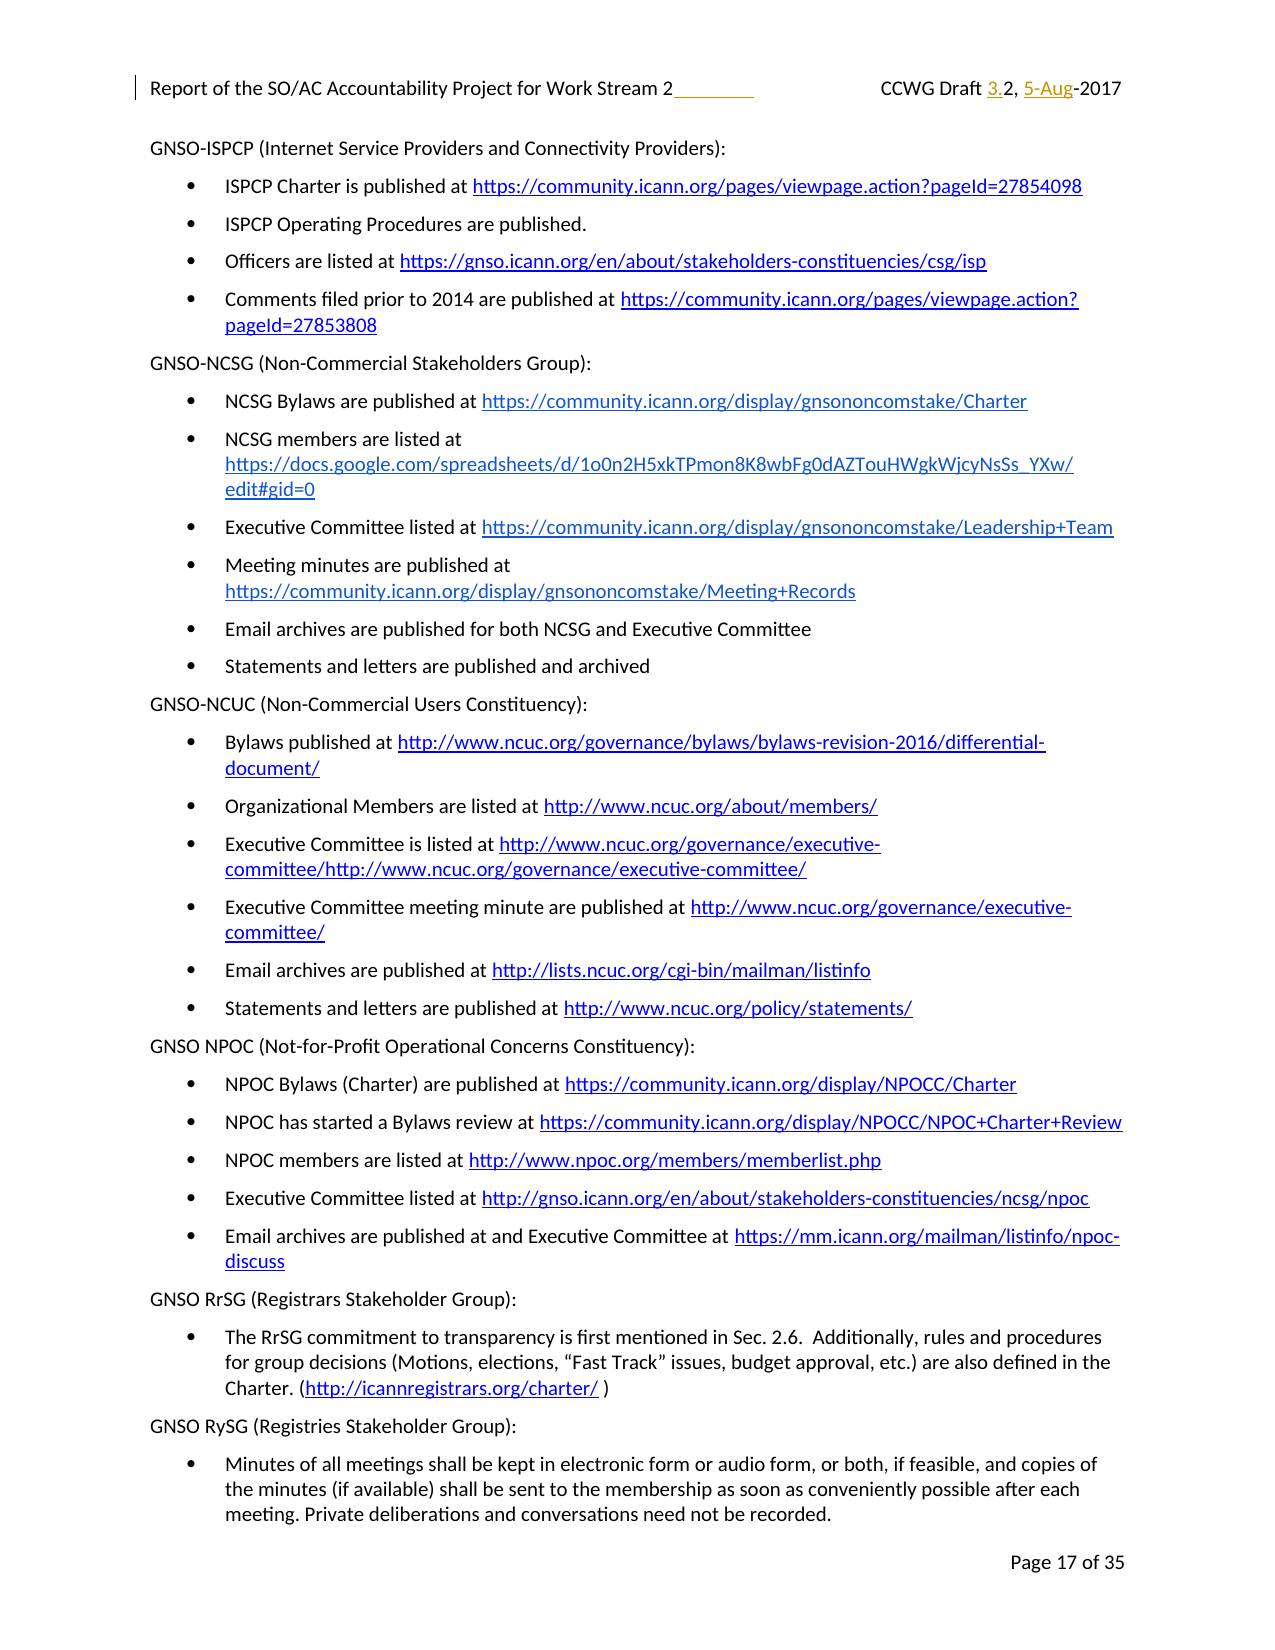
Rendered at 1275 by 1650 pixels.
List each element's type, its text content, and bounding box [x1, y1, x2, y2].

list Organizational Members are listed at http://www.ncuc.org/about/members/ [187, 793, 1125, 818]
list Executive Committee listed at https://community.icann.org/display/gnsononcomstake/Leadership+Team [187, 514, 1125, 540]
list NPOC members are listed at http://www.npoc.org/members/memberlist.php [187, 1147, 1125, 1172]
text GNSO RySG (Registries Stakeholder Group): [150, 1413, 1125, 1438]
text GNSO-NCSG (Non-Commercial Stakeholders Group): [150, 350, 1125, 375]
list Statements and letters are published at http://www.ncuc.org/policy/statements/ [187, 995, 1125, 1021]
list NPOC Bylaws (Charter) are published at https://community.icann.org/display/NPOCC/Charter [187, 1071, 1125, 1097]
text GNSO RrSG (Registrars Stakeholder Group): [150, 1286, 1125, 1312]
list NCSG Bylaws are published at https://community.icann.org/display/gnsononcomstake/Charter [187, 388, 1125, 413]
text GNSO NPOC (Not-for-Profit Operational Concerns Constituency): [150, 1033, 1125, 1059]
list Executive Committee meeting minute are published at http://www.ncuc.org/governance/executive-committee/ [187, 894, 1125, 945]
list ISPCP Operating Procedures are published. [187, 211, 1125, 236]
list Email archives are published for both NCSG and Executive Committee [187, 616, 1125, 641]
list Bylaws published at http://www.ncuc.org/governance/bylaws/bylaws-revision-2016/differential-document/ [187, 729, 1125, 780]
list ISPCP Charter is published at https://community.icann.org/pages/viewpage.action?pageId=27854098 [187, 173, 1125, 198]
list Comments filed prior to 2014 are published at https://community.icann.org/pages/viewpage.action?pageId=27853808 [187, 287, 1125, 337]
list The RrSG commitment to transparency is first mentioned in Sec. 2.6. Additionally, rules and procedures for group decisions (Motions, elections, “Fast Track” issues, budget approval, etc.) are also defined in the Charter. (http://icannregistrars.org/charter/ ) [187, 1324, 1125, 1400]
text GNSO-NCUC (Non-Commercial Users Constituency): [150, 692, 1125, 717]
list Email archives are published at http://lists.ncuc.org/cgi-bin/mailman/listinfo [187, 957, 1125, 983]
list Officers are listed at https://gnso.icann.org/en/about/stakeholders-constituencies/csg/isp [187, 249, 1125, 274]
list Minutes of all meetings shall be kept in electronic form or audio form, or both, if feasible, and copies of the minutes (if available) shall be sent to the membership as soon as conveniently possible after each meeting. Private deliberations and conversations need not be recorded. [187, 1451, 1125, 1527]
list Meeting minutes are published at https://community.icann.org/display/gnsononcomstake/Meeting+Records [187, 552, 1125, 603]
list NCSG members are listed at https://docs.google.com/spreadsheets/d/1o0n2H5xkTPmon8K8wbFg0dAZTouHWgkWjcyNsSs_YXw/edit#gid=0 [187, 426, 1125, 502]
text GNSO-ISPCP (Internet Service Providers and Connectivity Providers): [150, 135, 1125, 160]
list Email archives are published at and Executive Committee at https://mm.icann.org/mailman/listinfo/npoc-discuss [187, 1223, 1125, 1274]
list Executive Committee is listed at http://www.ncuc.org/governance/executive-committee/http://www.ncuc.org/governance/executive-committee/ [187, 831, 1125, 882]
list Executive Committee listed at http://gnso.icann.org/en/about/stakeholders-constituencies/ncsg/npoc [187, 1185, 1125, 1210]
list Statements and letters are published and archived [187, 654, 1125, 679]
list NPOC has started a Bylaws review at https://community.icann.org/display/NPOCC/NPOC+Charter+Review [187, 1109, 1125, 1134]
